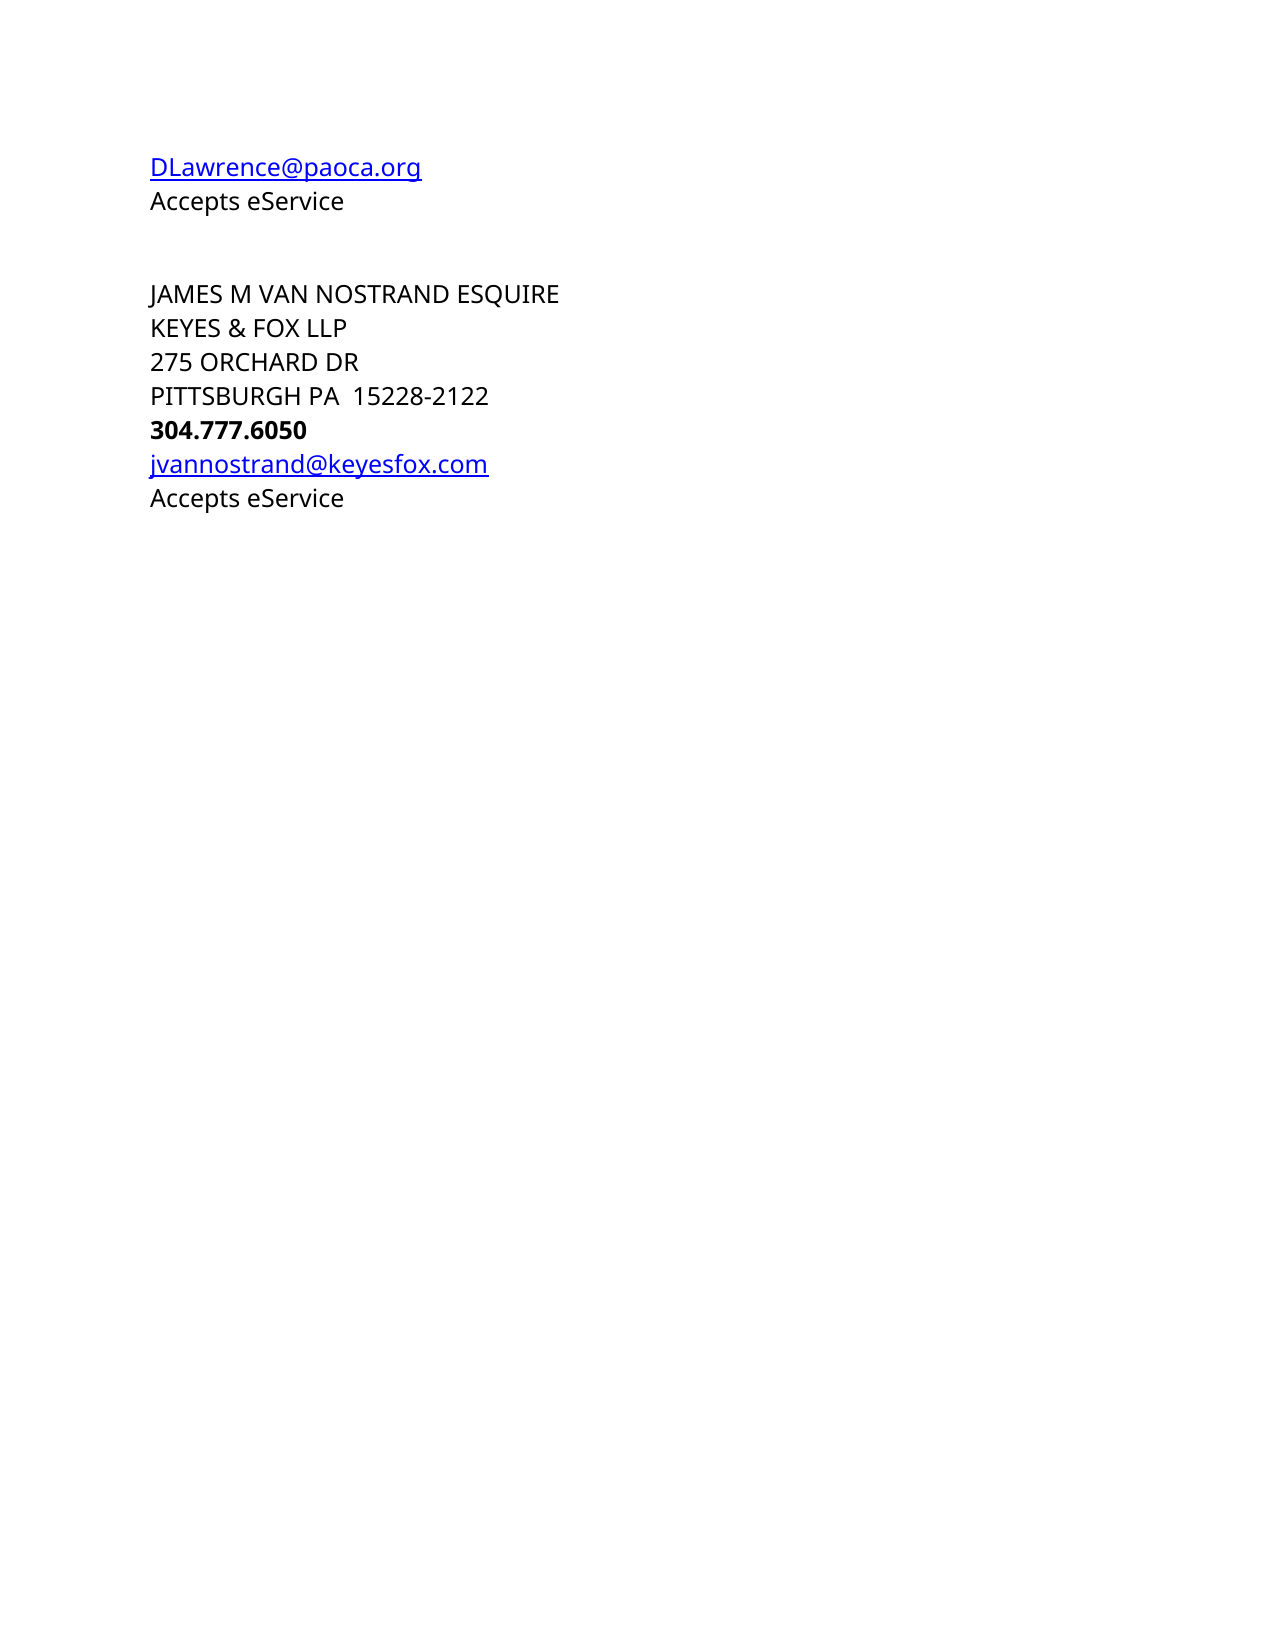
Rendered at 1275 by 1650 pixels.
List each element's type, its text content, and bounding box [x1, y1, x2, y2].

text JAMES M VAN NOSTRAND ESQUIRE KEYES & FOX LLP 275 ORCHARD DR PITTSBURGH PA 15228-2122 304.777.6050 jvannostrand@keyesfox.com Accepts eService [150, 242, 600, 515]
